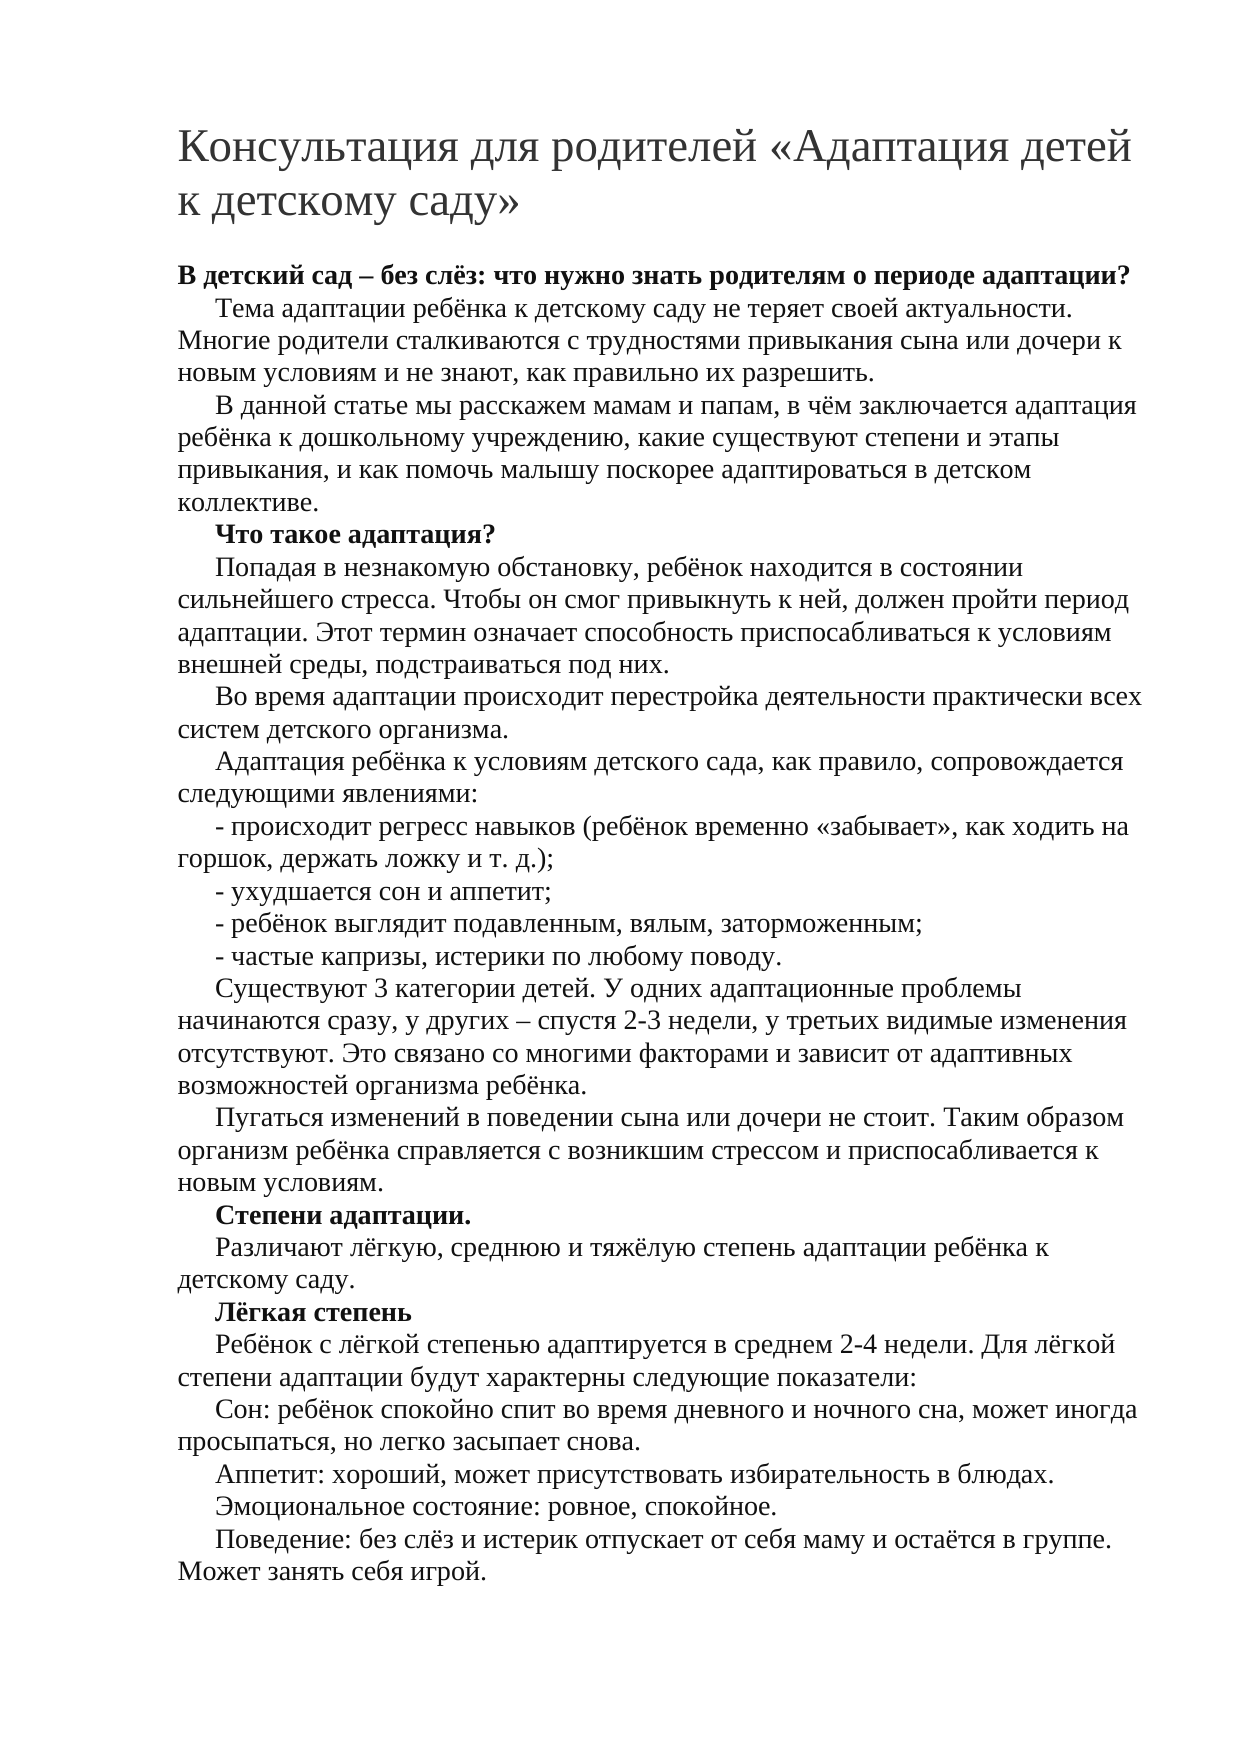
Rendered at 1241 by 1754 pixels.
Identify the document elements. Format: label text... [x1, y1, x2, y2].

text Тема адаптации ребёнка к детскому саду не теряет своей актуальности. Многие родители сталкиваются с трудностями привыкания сына или дочери к новым условиям и не знают, как правильно их разрешить. [177, 291, 1152, 388]
text Различают лёгкую, среднюю и тяжёлую степень адаптации ребёнка к детскому саду. [177, 1230, 1152, 1295]
text - ухудшается сон и аппетит; [177, 874, 1152, 906]
text Ребёнок с лёгкой степенью адаптируется в среднем 2-4 недели. Для лёгкой степени адаптации будут характерны следующие показатели: [177, 1327, 1152, 1392]
text Аппетит: хороший, может присутствовать избирательность в блюдах. [177, 1457, 1152, 1489]
text - происходит регресс навыков (ребёнок временно «забывает», как ходить на горшок, держать ложку и т. д.); [177, 809, 1152, 874]
text - частые капризы, истерики по любому поводу. [177, 938, 1152, 971]
text Консультация для родителей «Адаптация детей к детскому саду» [177, 118, 1152, 226]
text Сон: ребёнок спокойно спит во время дневного и ночного сна, может иногда просыпаться, но легко засыпает снова. [177, 1392, 1152, 1457]
text Во время адаптации происходит перестройка деятельности практически всех систем детского организма. [177, 679, 1152, 744]
text - ребёнок выглядит подавленным, вялым, заторможенным; [177, 906, 1152, 938]
text Эмоциональное состояние: ровное, спокойное. [177, 1489, 1152, 1522]
text Лёгкая степень [177, 1295, 1152, 1327]
text Существуют 3 категории детей. У одних адаптационные проблемы начинаются сразу, у других – спустя 2-3 недели, у третьих видимые изменения отсутствуют. Это связано со многими факторами и зависит от адаптивных возможностей организма ребёнка. [177, 971, 1152, 1101]
text Попадая в незнакомую обстановку, ребёнок находится в состоянии сильнейшего стресса. Чтобы он смог привыкнуть к ней, должен пройти период адаптации. Этот термин означает способность приспосабливаться к условиям внешней среды, подстраиваться под них. [177, 550, 1152, 679]
text Пугаться изменений в поведении сына или дочери не стоит. Таким образом организм ребёнка справляется с возникшим стрессом и приспосабливается к новым условиям. [177, 1101, 1152, 1198]
text Что такое адаптация? [177, 517, 1152, 550]
text В детский сад – без слёз: что нужно знать родителям о периоде адаптации? [177, 226, 1152, 291]
text Адаптация ребёнка к условиям детского сада, как правило, сопровождается следующими явлениями: [177, 744, 1152, 809]
text Поведение: без слёз и истерик отпускает от себя маму и остаётся в группе. Может занять себя игрой. [177, 1522, 1152, 1586]
text Степени адаптации. [177, 1198, 1152, 1230]
text В данной статье мы расскажем мамам и папам, в чём заключается адаптация ребёнка к дошкольному учреждению, какие существуют степени и этапы привыкания, и как помочь малышу поскорее адаптироваться в детском коллективе. [177, 388, 1152, 517]
